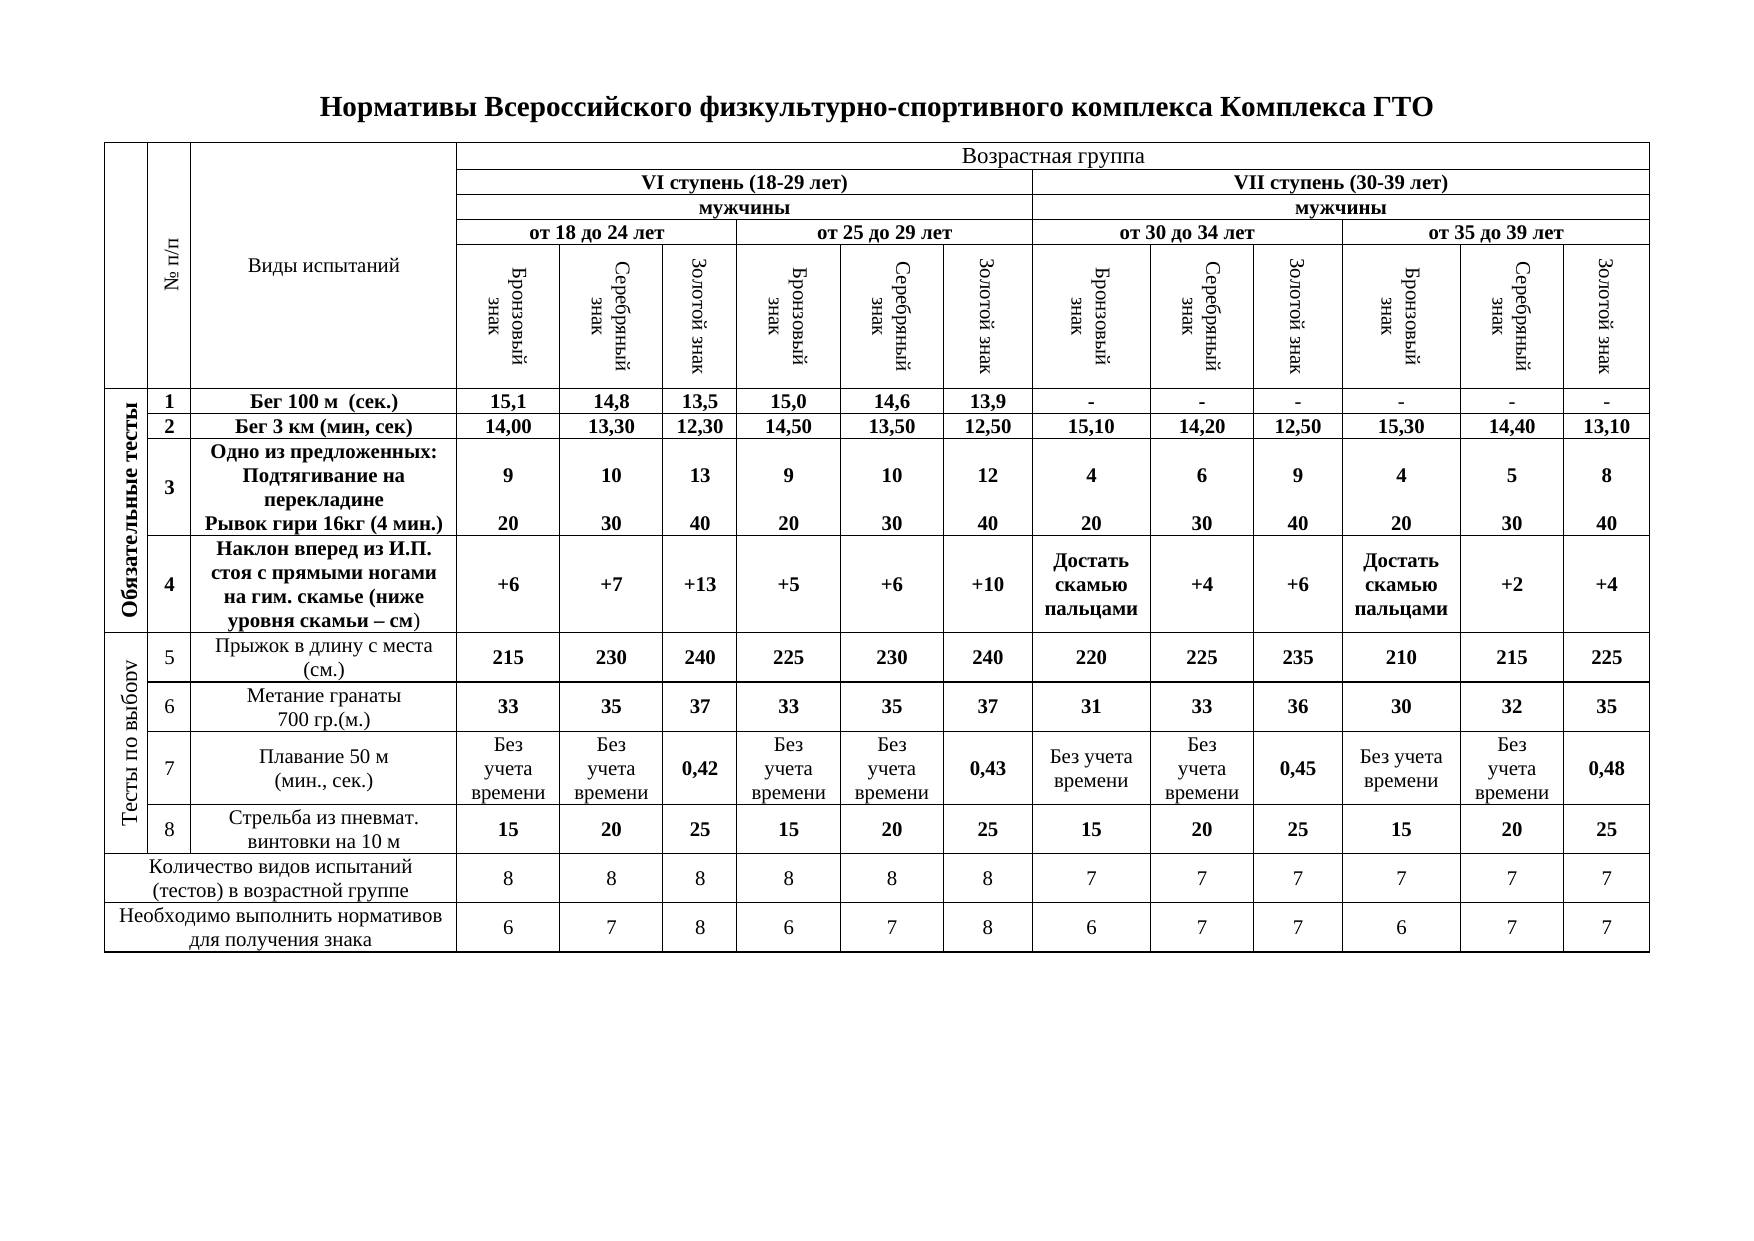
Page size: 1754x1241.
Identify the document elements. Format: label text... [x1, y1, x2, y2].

table_cell 8 [737, 854, 840, 902]
table_cell от 35 до 39 лет [1343, 220, 1649, 244]
table_cell 6 [1033, 903, 1150, 951]
table_cell 14,6 [841, 389, 943, 413]
table_cell +10 [944, 536, 1032, 632]
table_cell Количество видов испытаний (тестов) в возрастной группе [105, 854, 456, 902]
table_cell 7 [1564, 854, 1649, 902]
table_cell Без учета времени [737, 732, 840, 804]
table_cell +4 [1564, 536, 1649, 632]
table_cell VI ступень (18-29 лет) [457, 170, 1032, 194]
table_cell 240 [944, 633, 1032, 681]
table_cell 240 [663, 633, 736, 681]
table_cell 12,30 [663, 414, 736, 438]
table_cell 8 [560, 854, 662, 902]
table_cell - [1564, 389, 1649, 413]
table_cell 15 [737, 805, 840, 853]
table_cell Бронзовый знак [1033, 245, 1150, 387]
table_cell 6 [737, 903, 840, 951]
table_cell 215 [457, 633, 559, 681]
table_cell 13,5 [663, 389, 736, 413]
table_cell 31 [1033, 683, 1150, 731]
table_cell Без учета времени [1343, 732, 1460, 804]
table_cell Обязательные тесты [105, 389, 147, 632]
table_cell 14,20 [1151, 414, 1253, 438]
table_cell Без учета времени [457, 732, 559, 804]
table_cell VII ступень (30-39 лет) [1033, 170, 1649, 194]
table_cell 33 [737, 683, 840, 731]
table_cell 7 [1343, 854, 1460, 902]
table_cell Прыжок в длину с места (см.) [191, 633, 456, 681]
table_cell 32 [1461, 683, 1563, 731]
table_cell 0,45 [1254, 732, 1342, 804]
table_cell Золотой знак [1564, 245, 1649, 387]
table_cell 12,50 [1254, 414, 1342, 438]
table_cell Одно из предложенных: Подтягивание на перекладине Рывок гири 16кг (4 мин.) [191, 439, 456, 535]
table_cell 25 [1564, 805, 1649, 853]
table_cell 13,50 [841, 414, 943, 438]
table_cell 4 20 [1033, 439, 1150, 535]
table_cell Достать скамью пальцами [1033, 536, 1150, 632]
table_cell 6 [148, 683, 190, 731]
table_cell мужчины [1033, 195, 1649, 219]
table_cell 8 [663, 903, 736, 951]
table_cell 8 [944, 903, 1032, 951]
table_cell 8 [148, 805, 190, 853]
table_cell 20 [1461, 805, 1563, 853]
table_cell +6 [457, 536, 559, 632]
table_cell 13,10 [1564, 414, 1649, 438]
table_cell +4 [1151, 536, 1253, 632]
table_cell 225 [1564, 633, 1649, 681]
table_cell 225 [737, 633, 840, 681]
table_cell 7 [1461, 903, 1563, 951]
table_cell Серебряный знак [841, 245, 943, 387]
table_cell - [1343, 389, 1460, 413]
table_cell 8 [841, 854, 943, 902]
table_cell 13 40 [663, 439, 736, 535]
table_cell 2 [148, 414, 190, 438]
table_cell 220 [1033, 633, 1150, 681]
table_cell 230 [560, 633, 662, 681]
table_cell Метание гранаты 700 гр.(м.) [191, 683, 456, 731]
table_cell 36 [1254, 683, 1342, 731]
table_cell Без учета времени [1461, 732, 1563, 804]
table_cell 8 [457, 854, 559, 902]
table_cell Бронзовый знак [737, 245, 840, 387]
table_cell +5 [737, 536, 840, 632]
table_cell 1 [148, 389, 190, 413]
table_cell 35 [841, 683, 943, 731]
table_cell Без учета времени [1151, 732, 1253, 804]
table_cell 9 40 [1254, 439, 1342, 535]
table_cell Серебряный знак [560, 245, 662, 387]
table_cell 12,50 [944, 414, 1032, 438]
table_header [105, 143, 147, 387]
table_header Возрастная группа [457, 143, 1649, 169]
table_cell - [1254, 389, 1342, 413]
table_cell 3 [148, 439, 190, 535]
table_cell 5 [148, 633, 190, 681]
table_cell Бронзовый знак [457, 245, 559, 387]
table_cell 0,42 [663, 732, 736, 804]
table_cell Без учета времени [1033, 732, 1150, 804]
table_cell 7 [560, 903, 662, 951]
table_cell от 25 до 29 лет [737, 220, 1032, 244]
table_cell 20 [841, 805, 943, 853]
table_cell 10 30 [560, 439, 662, 535]
table_cell 8 40 [1564, 439, 1649, 535]
table_cell 6 30 [1151, 439, 1253, 535]
table_cell +7 [560, 536, 662, 632]
table_cell 7 [1254, 854, 1342, 902]
table_cell 33 [1151, 683, 1253, 731]
table_cell 9 20 [457, 439, 559, 535]
table_cell 10 30 [841, 439, 943, 535]
table_cell Серебряный знак [1461, 245, 1563, 387]
table_cell +6 [841, 536, 943, 632]
table_cell 14,50 [737, 414, 840, 438]
table_cell Золотой знак [1254, 245, 1342, 387]
table_cell Необходимо выполнить нормативов для получения знака [105, 903, 456, 951]
table_cell Золотой знак [944, 245, 1032, 387]
table_cell 14,40 [1461, 414, 1563, 438]
table_cell 7 [1151, 854, 1253, 902]
table_cell Наклон вперед из И.П. стоя с прямыми ногами на гим. скамье (ниже уровня скамьи – см) [191, 536, 456, 632]
table_cell Тесты по выбору [105, 633, 147, 853]
table_cell 35 [1564, 683, 1649, 731]
table_cell 6 [457, 903, 559, 951]
table_cell 9 20 [737, 439, 840, 535]
table_cell 230 [841, 633, 943, 681]
table_cell 15 [1343, 805, 1460, 853]
table_cell от 18 до 24 лет [457, 220, 736, 244]
table_cell 5 30 [1461, 439, 1563, 535]
table_cell Без учета времени [841, 732, 943, 804]
table_cell 37 [663, 683, 736, 731]
table_cell - [1033, 389, 1150, 413]
table_cell 13,30 [560, 414, 662, 438]
table_cell Без учета времени [560, 732, 662, 804]
table_cell 20 [1151, 805, 1253, 853]
table_cell 8 [663, 854, 736, 902]
table_cell 0,48 [1564, 732, 1649, 804]
table_cell 0,43 [944, 732, 1032, 804]
table_cell Бег 100 м (сек.) [191, 389, 456, 413]
table_cell 7 [1461, 854, 1563, 902]
table_cell 30 [1343, 683, 1460, 731]
table_cell 14,8 [560, 389, 662, 413]
table_cell Достать скамью пальцами [1343, 536, 1460, 632]
table_cell Бронзовый знак [1343, 245, 1460, 387]
table_cell 215 [1461, 633, 1563, 681]
table_cell от 30 до 34 лет [1033, 220, 1342, 244]
table_cell Золотой знак [663, 245, 736, 387]
table_cell 15 [457, 805, 559, 853]
table_cell +6 [1254, 536, 1342, 632]
table_cell Стрельба из пневмат. винтовки на 10 м [191, 805, 456, 853]
table_cell 7 [1254, 903, 1342, 951]
table_cell 12 40 [944, 439, 1032, 535]
table_cell 13,9 [944, 389, 1032, 413]
table_cell 35 [560, 683, 662, 731]
table_cell 7 [148, 732, 190, 804]
table_cell 25 [1254, 805, 1342, 853]
table_cell 20 [560, 805, 662, 853]
table_header № п/п [148, 143, 190, 387]
table_cell +2 [1461, 536, 1563, 632]
table_cell мужчины [457, 195, 1032, 219]
table_cell 25 [944, 805, 1032, 853]
table_cell 225 [1151, 633, 1253, 681]
table_cell 7 [841, 903, 943, 951]
table_cell +13 [663, 536, 736, 632]
table_cell Плавание 50 м (мин., сек.) [191, 732, 456, 804]
table_header Виды испытаний [191, 143, 456, 387]
table_cell 8 [944, 854, 1032, 902]
table_cell Бег 3 км (мин, сек) [191, 414, 456, 438]
table_cell 6 [1343, 903, 1460, 951]
table_cell 15,30 [1343, 414, 1460, 438]
table_cell - [1151, 389, 1253, 413]
table_cell Серебряный знак [1151, 245, 1253, 387]
table_cell 15,10 [1033, 414, 1150, 438]
table_cell 25 [663, 805, 736, 853]
table_cell 33 [457, 683, 559, 731]
table_cell 14,00 [457, 414, 559, 438]
text Нормативы Всероссийского физкультурно-спортивного комплекса Комплекса ГТО [29, 89, 1724, 122]
table_cell 37 [944, 683, 1032, 731]
table_cell 7 [1151, 903, 1253, 951]
table_cell 15,1 [457, 389, 559, 413]
table_cell 210 [1343, 633, 1460, 681]
table_cell 15 [1033, 805, 1150, 853]
table_cell - [1461, 389, 1563, 413]
table_cell 4 20 [1343, 439, 1460, 535]
table_cell 7 [1033, 854, 1150, 902]
table_cell 235 [1254, 633, 1342, 681]
table_cell 4 [148, 536, 190, 632]
table_cell 7 [1564, 903, 1649, 951]
table_cell 15,0 [737, 389, 840, 413]
